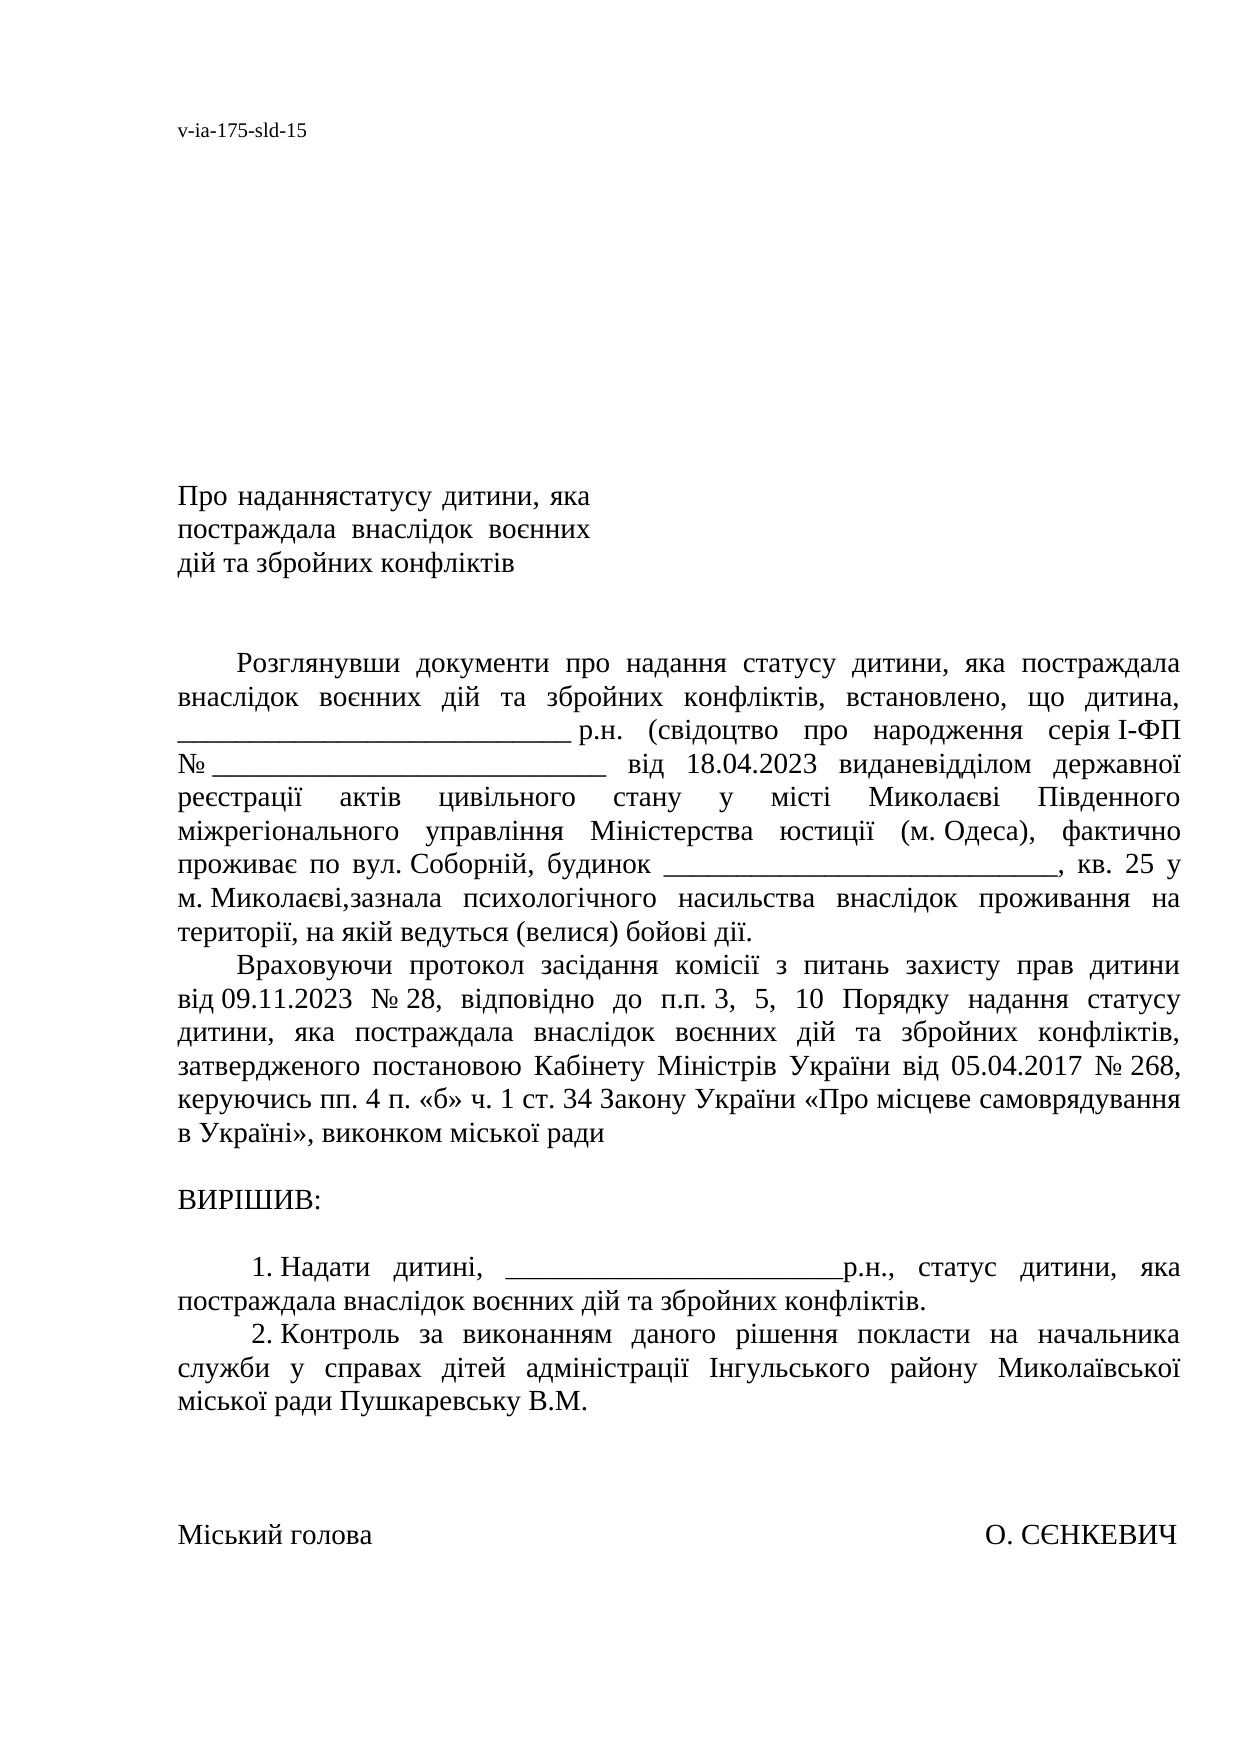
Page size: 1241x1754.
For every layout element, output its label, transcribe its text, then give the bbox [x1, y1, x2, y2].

text ВИРІШИВ: [177, 1182, 1181, 1216]
text 2. Контроль за виконанням даного рішення покласти на начальника служби у справах дітей адміністрації Інгульського району Миколаївської міської ради Пушкаревську В.М. [177, 1316, 1181, 1417]
text Розглянувши документи про надання статусу дитини, яка постраждала внаслідок воєнних дій та збройних конфліктів, встановлено, що дитина, ___________________________ р.н. (свідоцтво про народження серія I-ФП № ___________________________ від 18.04.2023 виданевідділом державної реєстрації актів цивільного стану у місті Миколаєві Південного міжрегіонального управління Міністерства юстиції (м. Одеса), фактично проживає по вул. Соборній, будинок ___________________________, кв. 25 у м. Миколаєві,зазнала психологічного насильства внаслідок проживання на території, на якій ведуться (велися) бойові дії. [177, 645, 1181, 947]
text Враховуючи протокол засідання комісії з питань захисту прав дитини від 09.11.2023 № 28, відповідно до п.п. 3, 5, 10 Порядку надання статусу дитини, яка постраждала внаслідок воєнних дій та збройних конфліктів, затвердженого постановою Кабінету Міністрів України від 05.04.2017 № 268, керуючись пп. 4 п. «б» ч. 1 ст. 34 Закону України «Про місцеве самоврядування в Україні», виконком міської ради [177, 947, 1181, 1148]
text v-іa-175-sld-15 [177, 118, 1181, 142]
text Міський голова О. СЄНКЕВИЧ [177, 1517, 1181, 1551]
text 1. Надати дитині, ___________________________р.н., статус дитини, яка постраждала внаслідок воєнних дій та збройних конфліктів. [177, 1249, 1181, 1316]
text Про наданнястатусу дитини, яка постраждала внаслідок воєнних дій та збройних конфліктів [177, 478, 591, 578]
